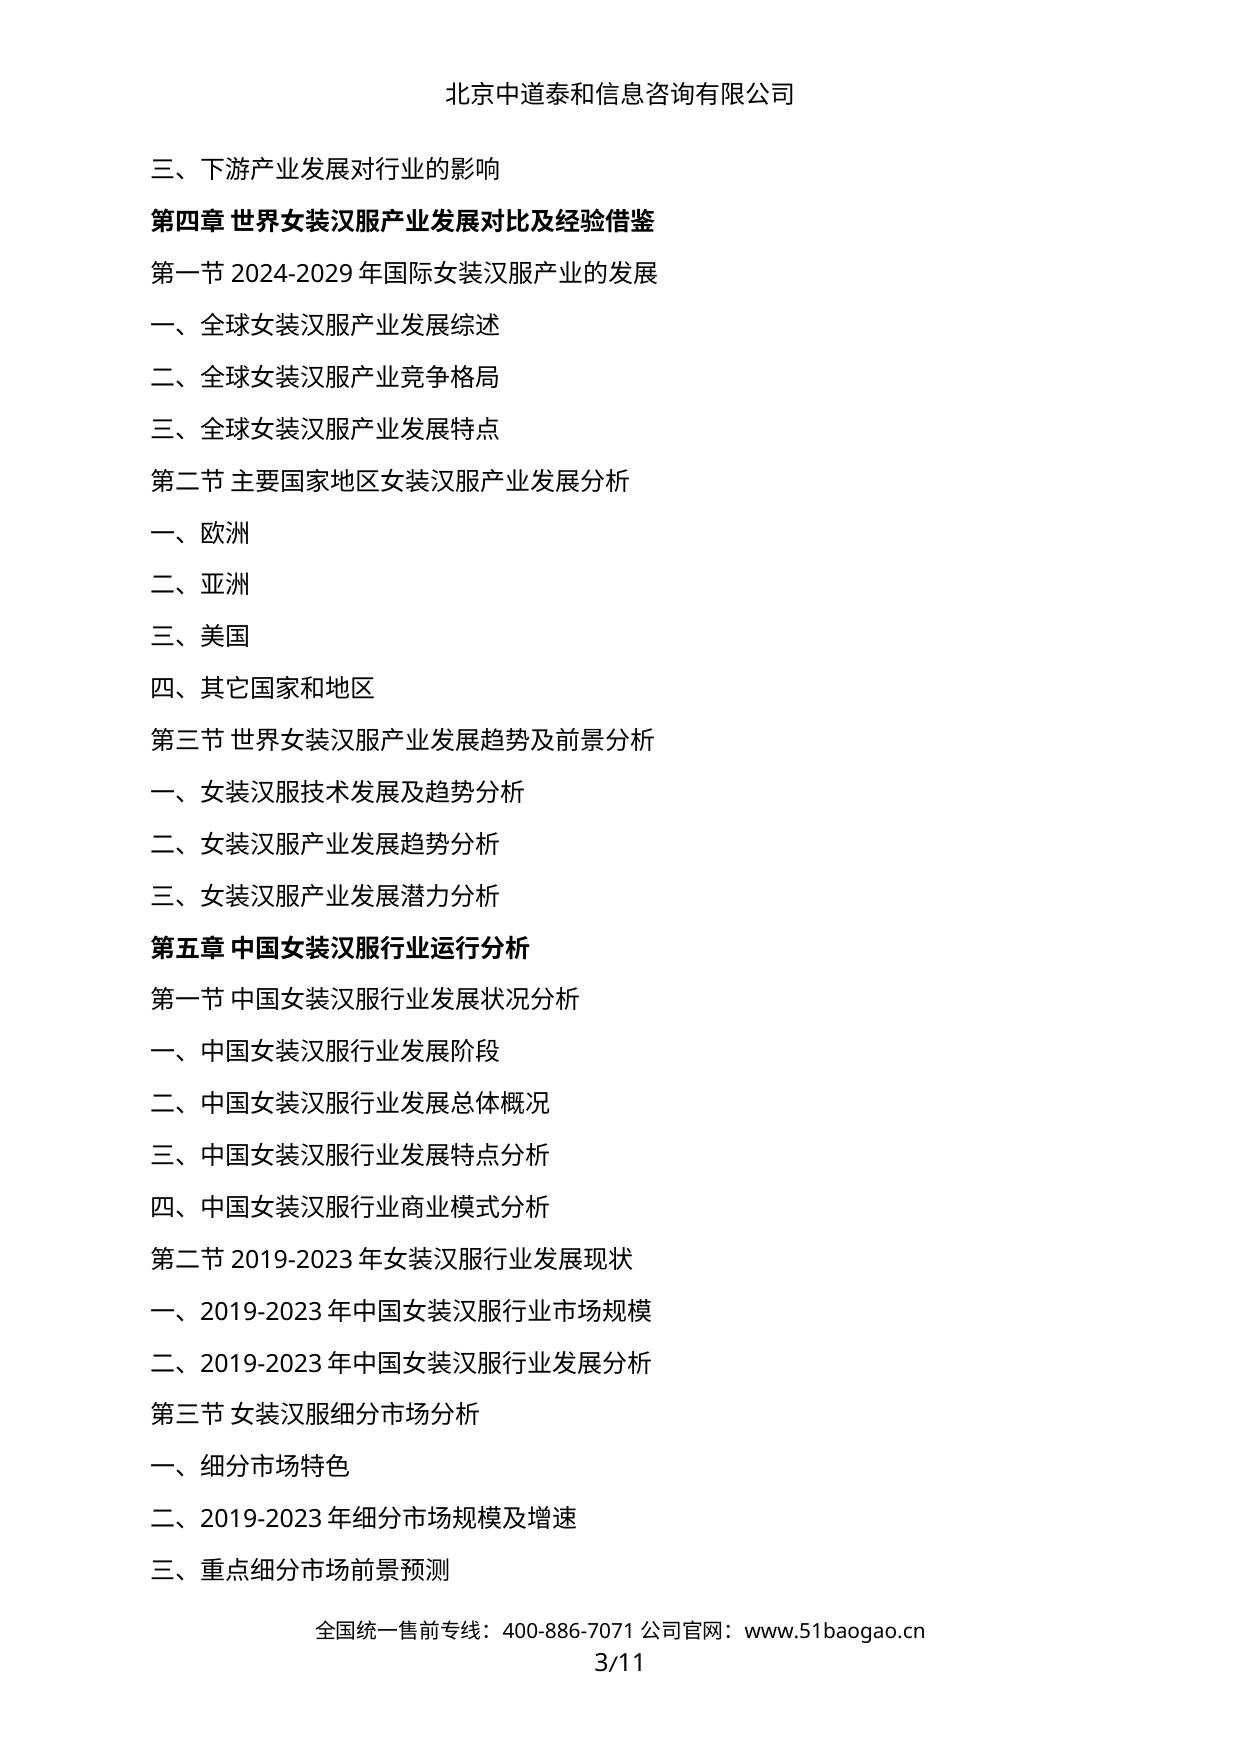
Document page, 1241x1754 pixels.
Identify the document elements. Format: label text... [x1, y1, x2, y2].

text 三、女装汉服产业发展潜力分析 [150, 876, 1090, 912]
text 四、其它国家和地区 [150, 669, 1090, 705]
text 第二节 主要国家地区女装汉服产业发展分析 [150, 461, 1090, 497]
text 二、亚洲 [150, 565, 1090, 601]
text 一、欧洲 [150, 513, 1090, 549]
text 三、全球女装汉服产业发展特点 [150, 409, 1090, 446]
text 一、全球女装汉服产业发展综述 [150, 306, 1090, 342]
text 三、中国女装汉服行业发展特点分析 [150, 1136, 1090, 1172]
text 二、女装汉服产业发展趋势分析 [150, 824, 1090, 861]
text 一、女装汉服技术发展及趋势分析 [150, 772, 1090, 809]
text 二、2019-2023年细分市场规模及增速 [150, 1499, 1090, 1535]
text 二、中国女装汉服行业发展总体概况 [150, 1084, 1090, 1120]
text 二、全球女装汉服产业竞争格局 [150, 357, 1090, 394]
text 第三节 世界女装汉服产业发展趋势及前景分析 [150, 721, 1090, 757]
text 第四章 世界女装汉服产业发展对比及经验借鉴 [150, 202, 1090, 238]
text 三、美国 [150, 617, 1090, 653]
text 三、重点细分市场前景预测 [150, 1551, 1090, 1587]
text 第一节 2024-2029年国际女装汉服产业的发展 [150, 254, 1090, 290]
text 第三节 女装汉服细分市场分析 [150, 1395, 1090, 1431]
text 一、细分市场特色 [150, 1447, 1090, 1483]
text 第二节 2019-2023年女装汉服行业发展现状 [150, 1239, 1090, 1276]
text 一、中国女装汉服行业发展阶段 [150, 1032, 1090, 1068]
text 第五章 中国女装汉服行业运行分析 [150, 928, 1090, 964]
text 一、2019-2023年中国女装汉服行业市场规模 [150, 1291, 1090, 1327]
text 三、下游产业发展对行业的影响 [150, 150, 1090, 186]
text 第一节 中国女装汉服行业发展状况分析 [150, 980, 1090, 1016]
text 二、2019-2023年中国女装汉服行业发展分析 [150, 1343, 1090, 1379]
text 四、中国女装汉服行业商业模式分析 [150, 1187, 1090, 1224]
